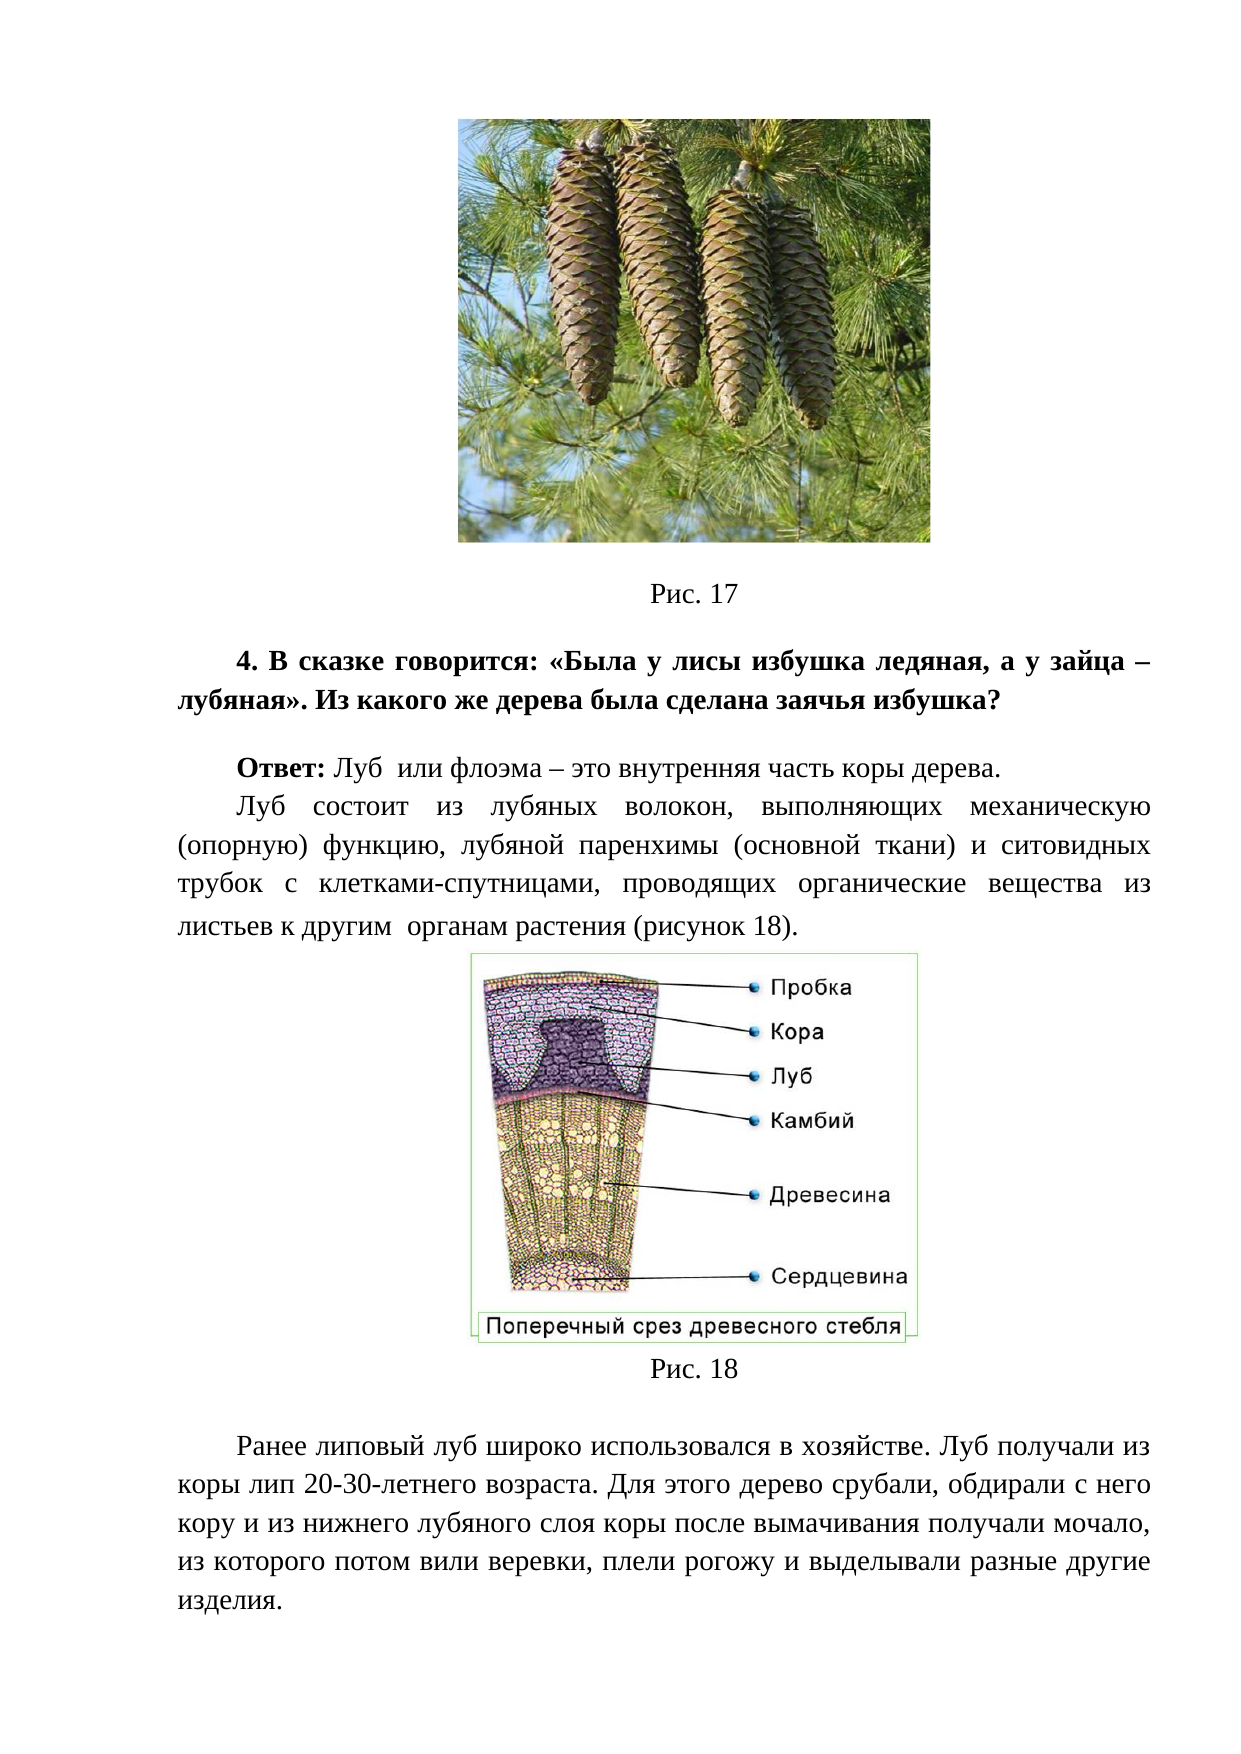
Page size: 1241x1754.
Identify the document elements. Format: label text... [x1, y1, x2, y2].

picture [457, 118, 931, 543]
text Ответ: Луб или флоэма – это внутренняя часть коры дерева. [177, 750, 1152, 783]
picture [466, 949, 922, 1347]
text Ранее липовый луб широко использовался в хозяйстве. Луб получали из коры лип 20-30-летнего возраста. Для этого дерево срубали, обдирали с него кору и из нижнего лубяного слоя коры после вымачивания получали мочало, из которого потом вили веревки, плели рогожу и выделывали разные другие изделия. [177, 1428, 1152, 1616]
text Рис. 17 [177, 576, 1152, 609]
text Рис. 18 [177, 1351, 1152, 1384]
text 4. В сказке говорится: «Была у лисы избушка ледяная, а у зайца – лубяная». Из какого же дерева была сделана заячья избушка? [177, 643, 1152, 716]
text Луб состоит из лубяных волокон, выполняющих механическую (опорную) функцию, лубяной паренхимы (основной ткани) и ситовидных трубок с клетками-спутницами, проводящих органические вещества из листьев к другим органам растения (рисунок 18). [177, 788, 1152, 944]
